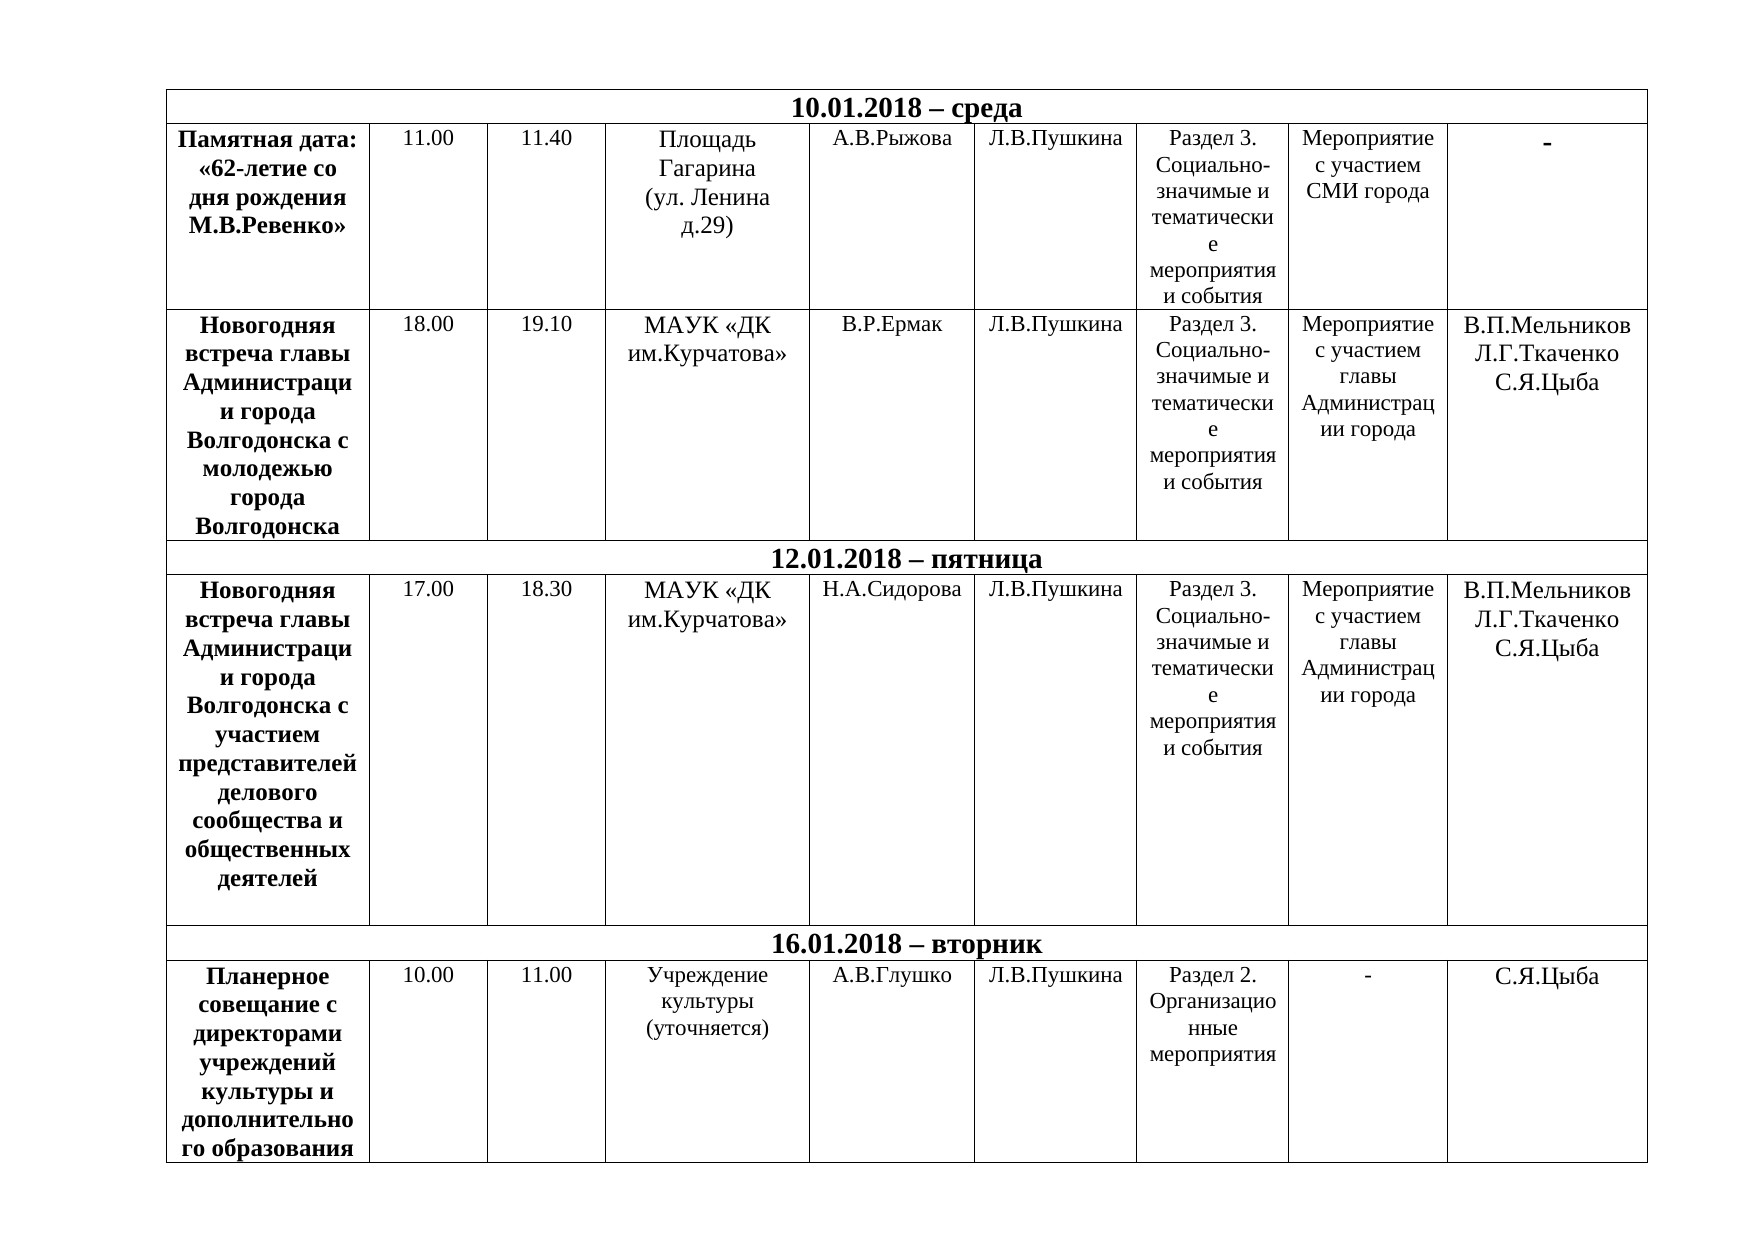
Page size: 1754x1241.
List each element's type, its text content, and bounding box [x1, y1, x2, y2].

table_cell 11.00 [370, 124, 487, 309]
table_cell - [1289, 961, 1447, 1162]
table_cell Л.В.Пушкина [975, 575, 1136, 925]
table_cell Л.В.Пушкина [975, 310, 1136, 540]
table_cell 10.00 [370, 961, 487, 1162]
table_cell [167, 961, 369, 1162]
table_cell А.В.Рыжова [810, 124, 974, 309]
table_cell Раздел 3. Социально-значимые и тематические мероприятия и события [1137, 310, 1288, 540]
table_cell Л.В.Пушкина [975, 124, 1136, 309]
table_cell 18.00 [370, 310, 487, 540]
table_cell 17.00 [370, 575, 487, 925]
table_cell 16.01.2018 – вторник [167, 926, 1647, 960]
table_cell С.Я.Цыба [1448, 961, 1647, 1162]
table_cell В.Р.Ермак [810, 310, 974, 540]
table_cell Мероприятие с участием главы Администрации города [1289, 310, 1447, 540]
table_cell Новогодняя встреча главы Администрации города Волгодонска с участием представителей делового сообщества и общественных деятелей [167, 575, 369, 925]
table_cell 11.40 [488, 124, 605, 309]
table_cell МАУК «ДК им.Курчатова» [606, 575, 809, 925]
table_cell МАУК «ДК им.Курчатова» [606, 310, 809, 540]
table_cell 18.30 [488, 575, 605, 925]
table_cell Раздел 3. Социально-значимые и тематические мероприятия и события [1137, 575, 1288, 925]
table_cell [606, 961, 809, 1162]
table_cell А.В.Глушко [810, 961, 974, 1162]
table_cell Н.А.Сидорова [810, 575, 974, 925]
table_cell В.П.Мельников Л.Г.Ткаченко С.Я.Цыба [1448, 575, 1647, 925]
table_cell Мероприятие с участием СМИ города [1289, 124, 1447, 309]
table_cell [1137, 961, 1288, 1162]
table_cell Новогодняя встреча главы Администрации города Волгодонска с молодежью города Волгодонска [167, 310, 369, 540]
table_cell - [1448, 124, 1647, 309]
table_cell Мероприятие с участием главы Администрации города [1289, 575, 1447, 925]
table_cell 10.01.2018 – среда [167, 90, 1647, 123]
table_cell 12.01.2018 – пятница [167, 541, 1647, 574]
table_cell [1137, 124, 1288, 309]
table_cell Л.В.Пушкина [975, 961, 1136, 1162]
table_cell 19.10 [488, 310, 605, 540]
table_cell В.П.Мельников Л.Г.Ткаченко С.Я.Цыба [1448, 310, 1647, 540]
table_cell Площадь Гагарина (ул. Ленина д.29) [606, 124, 809, 309]
table_cell Памятная дата: «62-летие со дня рождения М.В.Ревенко» [167, 124, 369, 309]
table_cell 11.00 [488, 961, 605, 1162]
